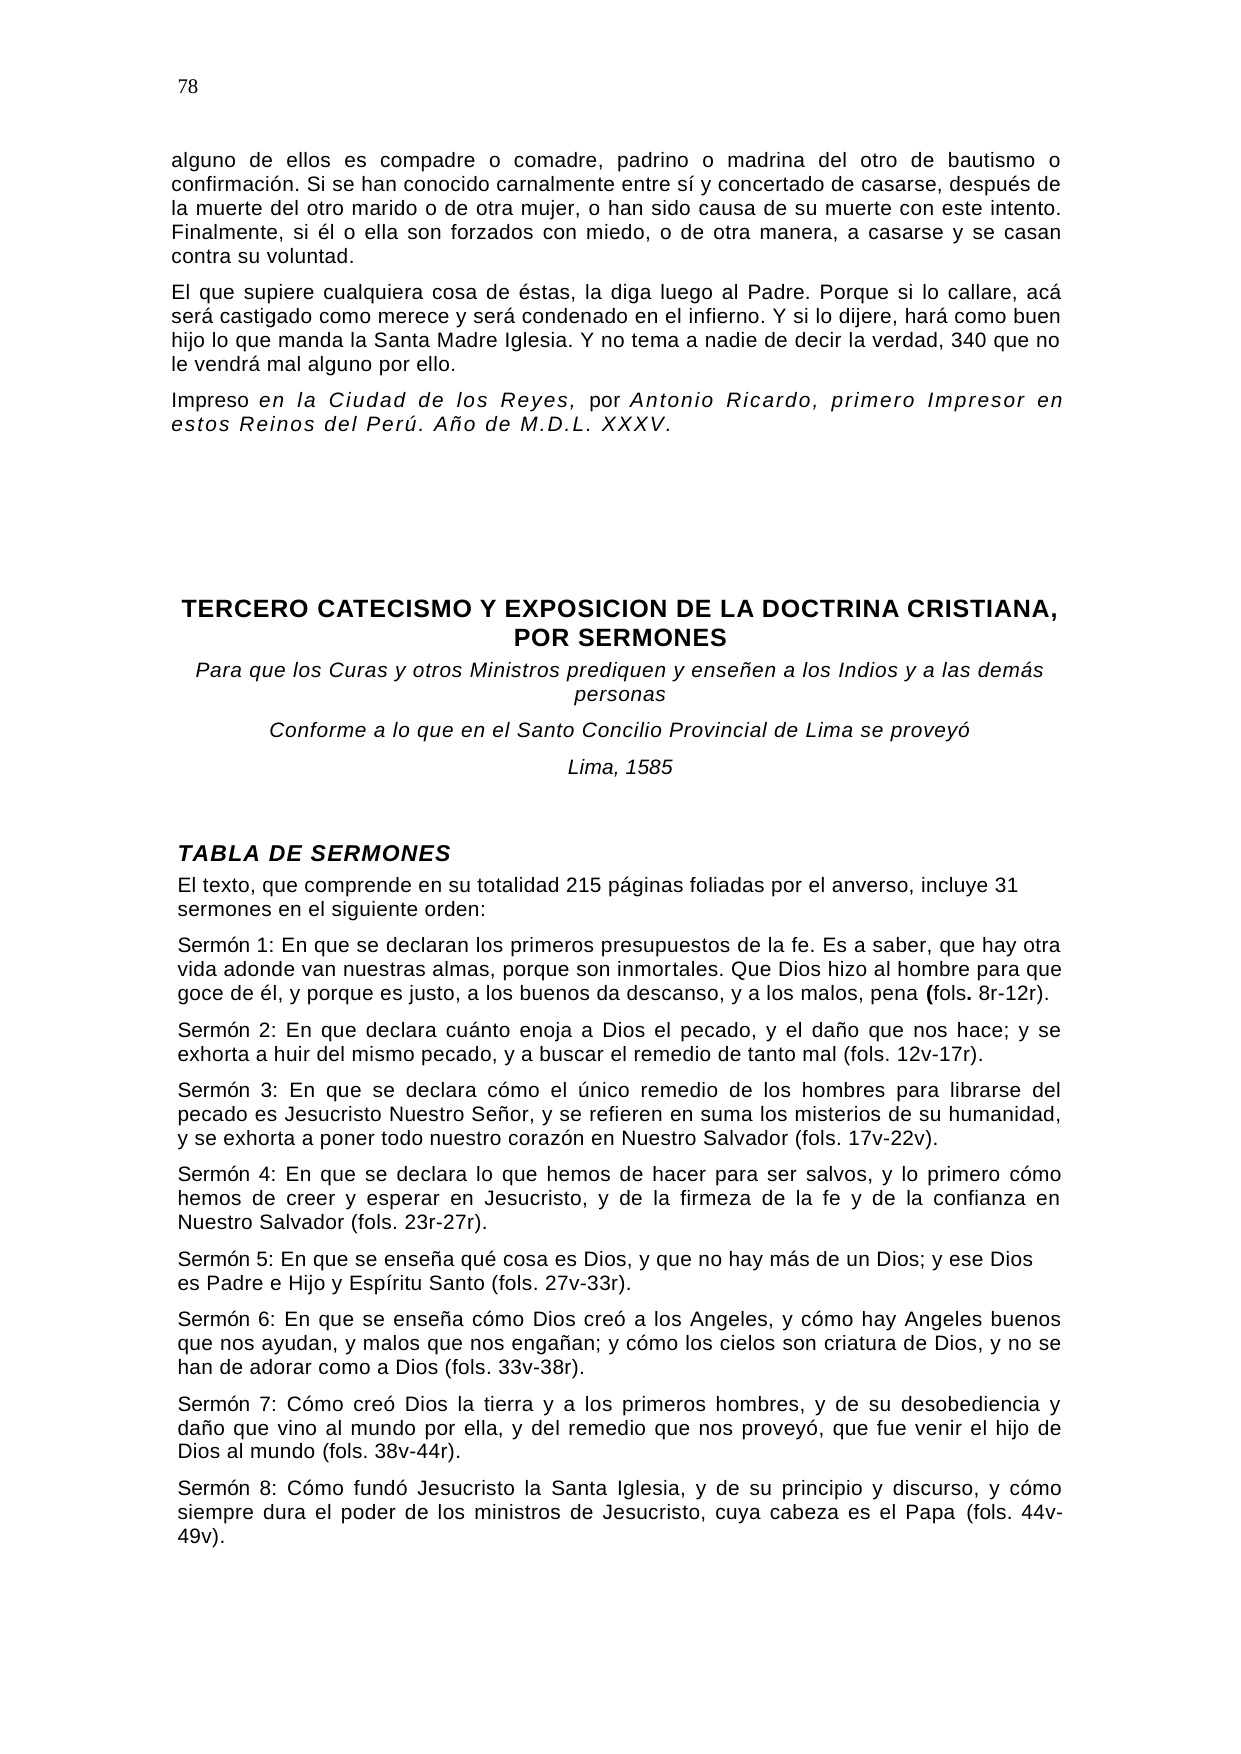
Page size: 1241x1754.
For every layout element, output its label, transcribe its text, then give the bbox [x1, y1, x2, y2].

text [171, 148, 1063, 267]
subtitle TERCERO CATECISMO Y EXPOSICION DE LA DOCTRINA CRISTIANA, POR SERMONES [177, 594, 1063, 651]
text El texto, que comprende en su totalidad 215 páginas foliadas por el anverso, incluye 31 sermones en el siguiente orden: [177, 873, 1063, 921]
text El que supiere cualquiera cosa de éstas, la diga luego al Padre. Porque si lo callare, acá será castigado como merece y será condenado en el infierno. Y si lo dijere, hará como buen hijo lo que manda la Santa Madre Iglesia. Y no tema a nadie de decir la verdad, 340 que no le vendrá mal alguno por ello. [171, 280, 1063, 376]
text Para que los Curas y otros Ministros prediquen y enseñen a los Indios y a las demás personas [177, 658, 1063, 706]
text Sermón 8: Cómo fundó Jesucristo la Santa Iglesia, y de su principio y discurso, y cómo siempre dura el poder de los ministros de Jesucristo, cuya cabeza es el Papa (fols. 44v-49v). [177, 1476, 1063, 1548]
text Sermón 5: En que se enseña qué cosa es Dios, y que no hay más de un Dios; y ese Dios es Padre e Hijo y Espíritu Santo (fols. 27v-33r). [177, 1247, 1063, 1294]
text Lima, 1585 [177, 754, 1063, 778]
text Impreso en la Ciudad de los Reyes, por Antonio Ricardo, primero Impresor en estos Reinos del Perú. Año de M.D.L. XXXV. [171, 388, 1063, 436]
text Sermón 3: En que se declara cómo el único remedio de los hombres para librarse del pecado es Jesucristo Nuestro Señor, y se refieren en suma los misterios de su humanidad, y se exhorta a poner todo nuestro corazón en Nuestro Salvador (fols. 17v-22v). [177, 1078, 1063, 1150]
subtitle TABLA DE SERMONES [177, 840, 1063, 866]
text Sermón 2: En que declara cuánto enoja a Dios el pecado, y el daño que nos hace; y se exhorta a huir del mismo pecado, y a buscar el remedio de tanto mal (fols. 12v-17r). [177, 1017, 1063, 1065]
text Sermón 1: En que se declaran los primeros presupuestos de la fe. Es a saber, que hay otra vida adonde van nuestras almas, porque son inmortales. Que Dios hizo al hombre para que goce de él, y porque es justo, a los buenos da descanso, y a los malos, pena (fols. 8r-12r). [177, 933, 1063, 1005]
text Sermón 6: En que se enseña cómo Dios creó a los Angeles, y cómo hay Angeles buenos que nos ayudan, y malos que nos engañan; y cómo los cielos son criatura de Dios, y no se han de adorar como a Dios (fols. 33v-38r). [177, 1307, 1063, 1379]
text Sermón 4: En que se declara lo que hemos de hacer para ser salvos, y lo primero cómo hemos de creer y esperar en Jesucristo, y de la firmeza de la fe y de la confianza en Nuestro Salvador (fols. 23r-27r). [177, 1162, 1063, 1234]
text Sermón 7: Cómo creó Dios la tierra y a los primeros hombres, y de su desobediencia y daño que vino al mundo por ella, y del remedio que nos proveyó, que fue venir el hijo de Dios al mundo (fols. 38v-44r). [177, 1391, 1063, 1463]
text Conforme a lo que en el Santo Concilio Provincial de Lima se proveyó [177, 718, 1063, 742]
